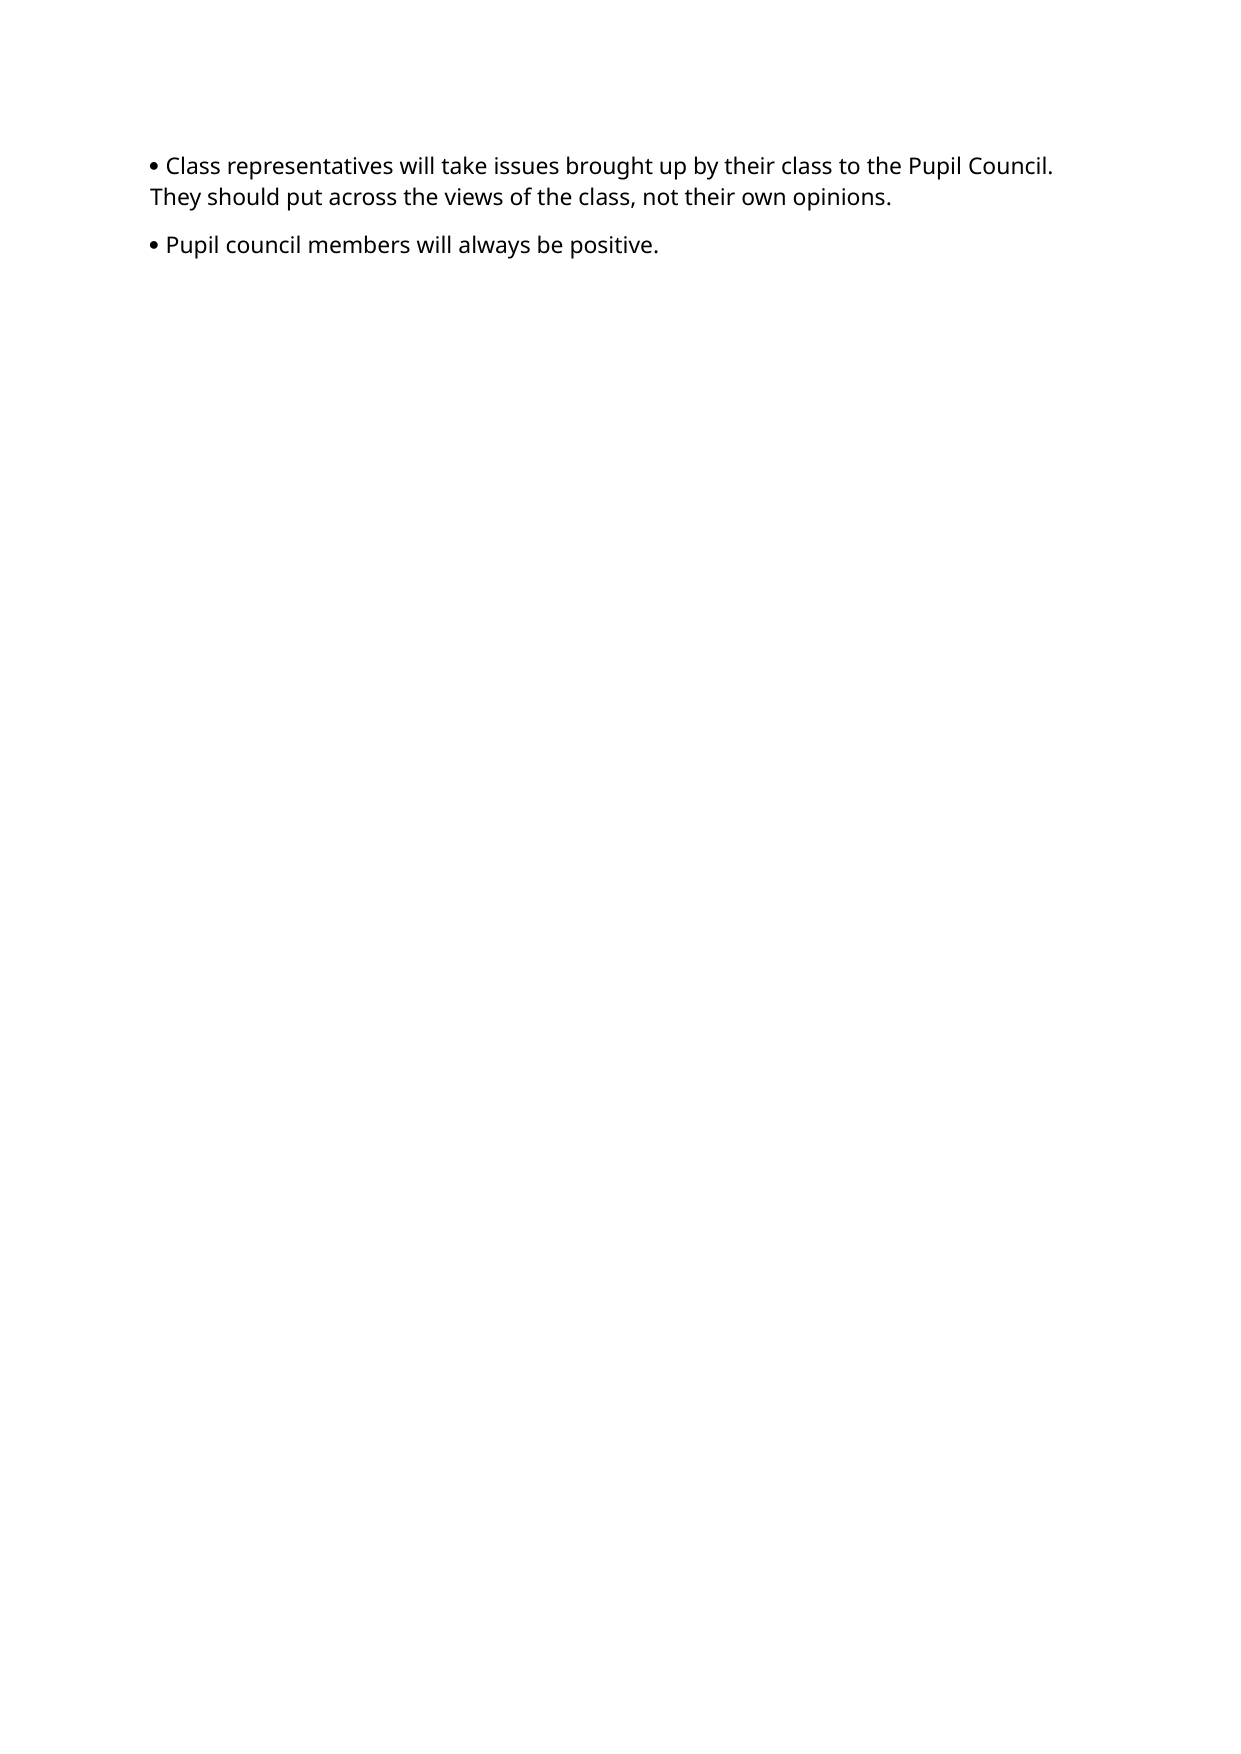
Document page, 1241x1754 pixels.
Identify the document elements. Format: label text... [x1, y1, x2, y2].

text Pupil council members will always be positive. [150, 229, 1090, 260]
text Class representatives will take issues brought up by their class to the Pupil Council. They should put across the views of the class, not their own opinions. [150, 150, 1090, 212]
